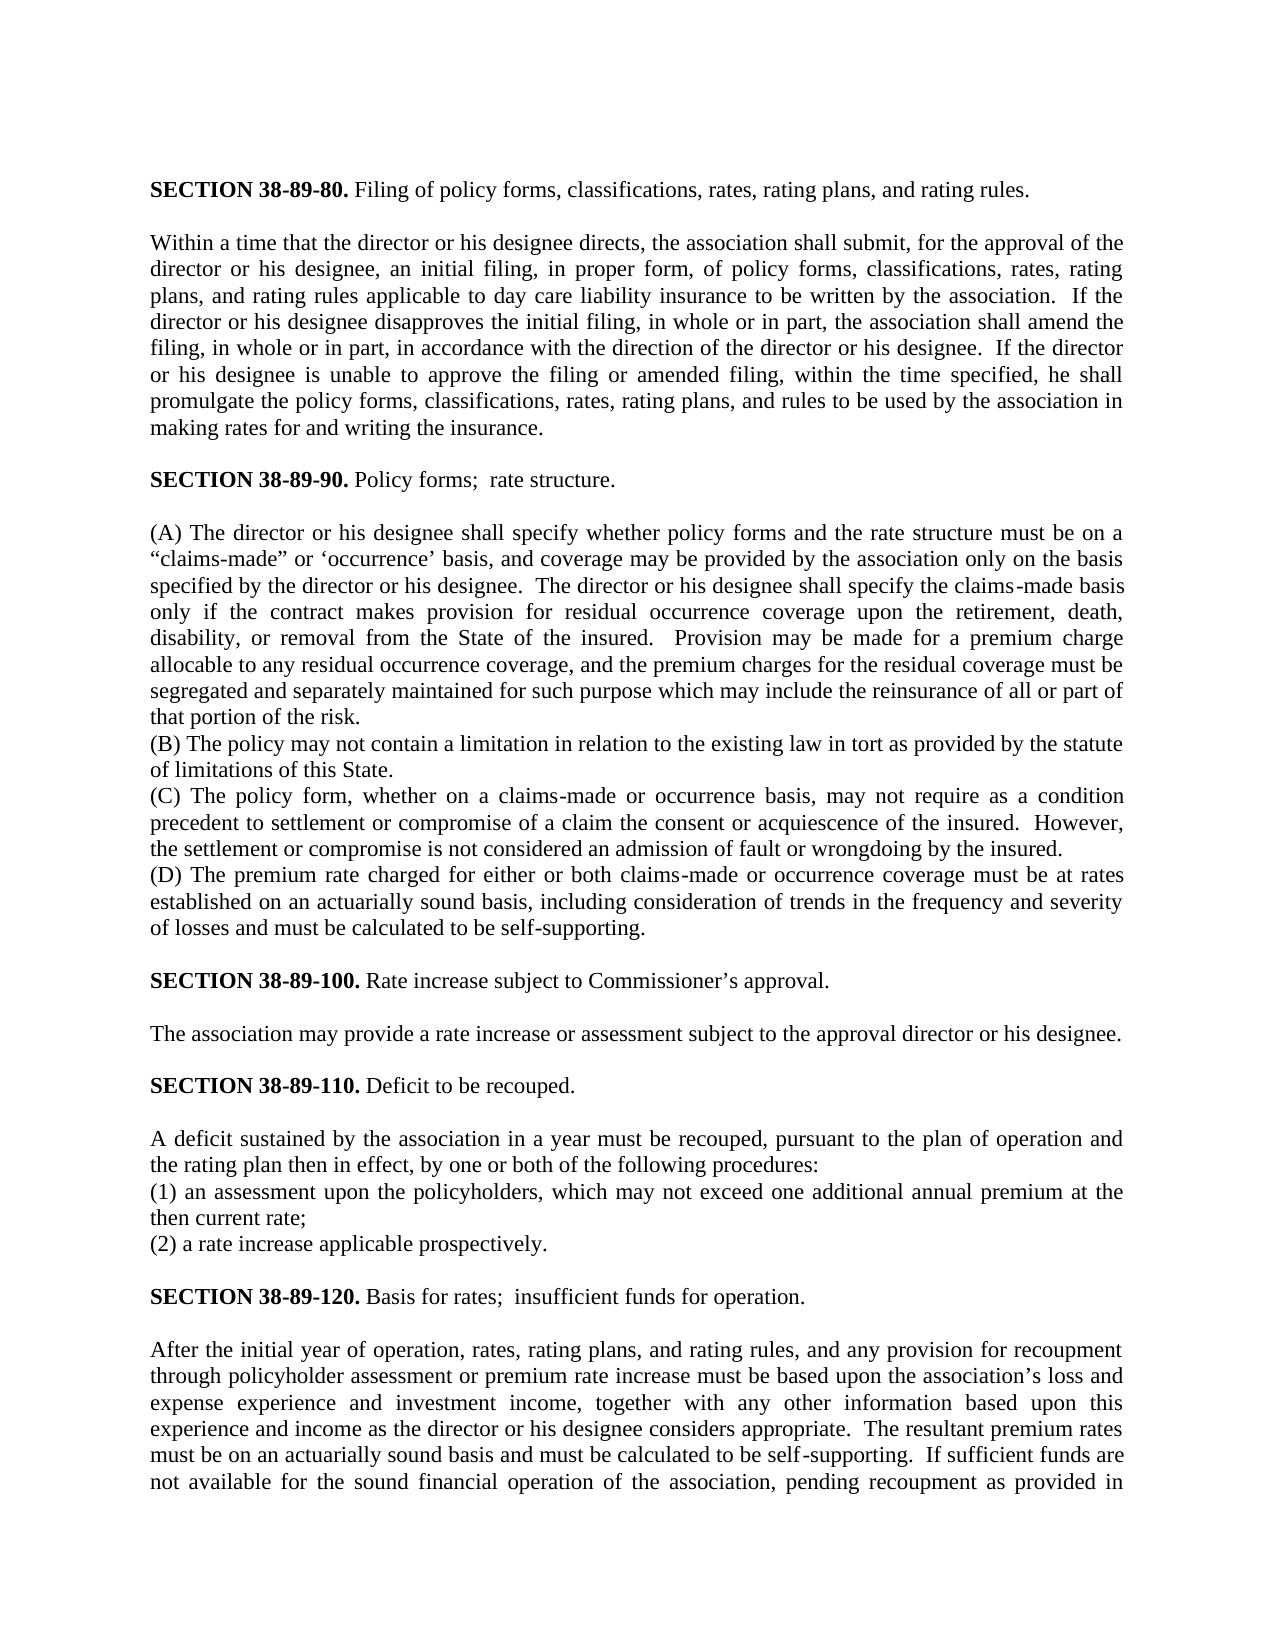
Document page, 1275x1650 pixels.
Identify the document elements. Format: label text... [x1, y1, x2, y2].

text (A) The director or his designee shall specify whether policy forms and the rate structure must be on a “claims-made” or ‘occurrence’ basis, and coverage may be provided by the association only on the basis specified by the director or his designee. The director or his designee shall specify the claims-made basis only if the contract makes provision for residual occurrence coverage upon the retirement, death, disability, or removal from the State of the insured. Provision may be made for a premium charge allocable to any residual occurrence coverage, and the premium charges for the residual coverage must be segregated and separately maintained for such purpose which may include the reinsurance of all or part of that portion of the risk. [150, 519, 1125, 730]
text SECTION 38-89-100. Rate increase subject to Commissioner’s approval. [150, 967, 1125, 993]
text SECTION 38-89-80. Filing of policy forms, classifications, rates, rating plans, and rating rules. [150, 176, 1125, 203]
text (2) a rate increase applicable prospectively. [150, 1231, 1125, 1257]
text A deficit sustained by the association in a year must be recouped, pursuant to the plan of operation and the rating plan then in effect, by one or both of the following procedures: [150, 1125, 1125, 1178]
text SECTION 38-89-90. Policy forms; rate structure. [150, 466, 1125, 493]
text The association may provide a rate increase or assessment subject to the approval director or his designee. [150, 1020, 1125, 1046]
text (1) an assessment upon the policyholders, which may not exceed one additional annual premium at the then current rate; [150, 1178, 1125, 1231]
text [150, 1336, 1125, 1494]
text (C) The policy form, whether on a claims-made or occurrence basis, may not require as a condition precedent to settlement or compromise of a claim the consent or acquiescence of the insured. However, the settlement or compromise is not considered an admission of fault or wrongdoing by the insured. [150, 782, 1125, 862]
text (B) The policy may not contain a limitation in relation to the existing law in tort as provided by the statute of limitations of this State. [150, 730, 1125, 782]
text SECTION 38-89-110. Deficit to be recouped. [150, 1072, 1125, 1099]
text (D) The premium rate charged for either or both claims-made or occurrence coverage must be at rates established on an actuarially sound basis, including consideration of trends in the frequency and severity of losses and must be calculated to be self-supporting. [150, 862, 1125, 941]
text Within a time that the director or his designee directs, the association shall submit, for the approval of the director or his designee, an initial filing, in proper form, of policy forms, classifications, rates, rating plans, and rating rules applicable to day care liability insurance to be written by the association. If the director or his designee disapproves the initial filing, in whole or in part, the association shall amend the filing, in whole or in part, in accordance with the direction of the director or his designee. If the director or his designee is unable to approve the filing or amended filing, within the time specified, he shall promulgate the policy forms, classifications, rates, rating plans, and rules to be used by the association in making rates for and writing the insurance. [150, 229, 1125, 440]
text SECTION 38-89-120. Basis for rates; insufficient funds for operation. [150, 1283, 1125, 1309]
